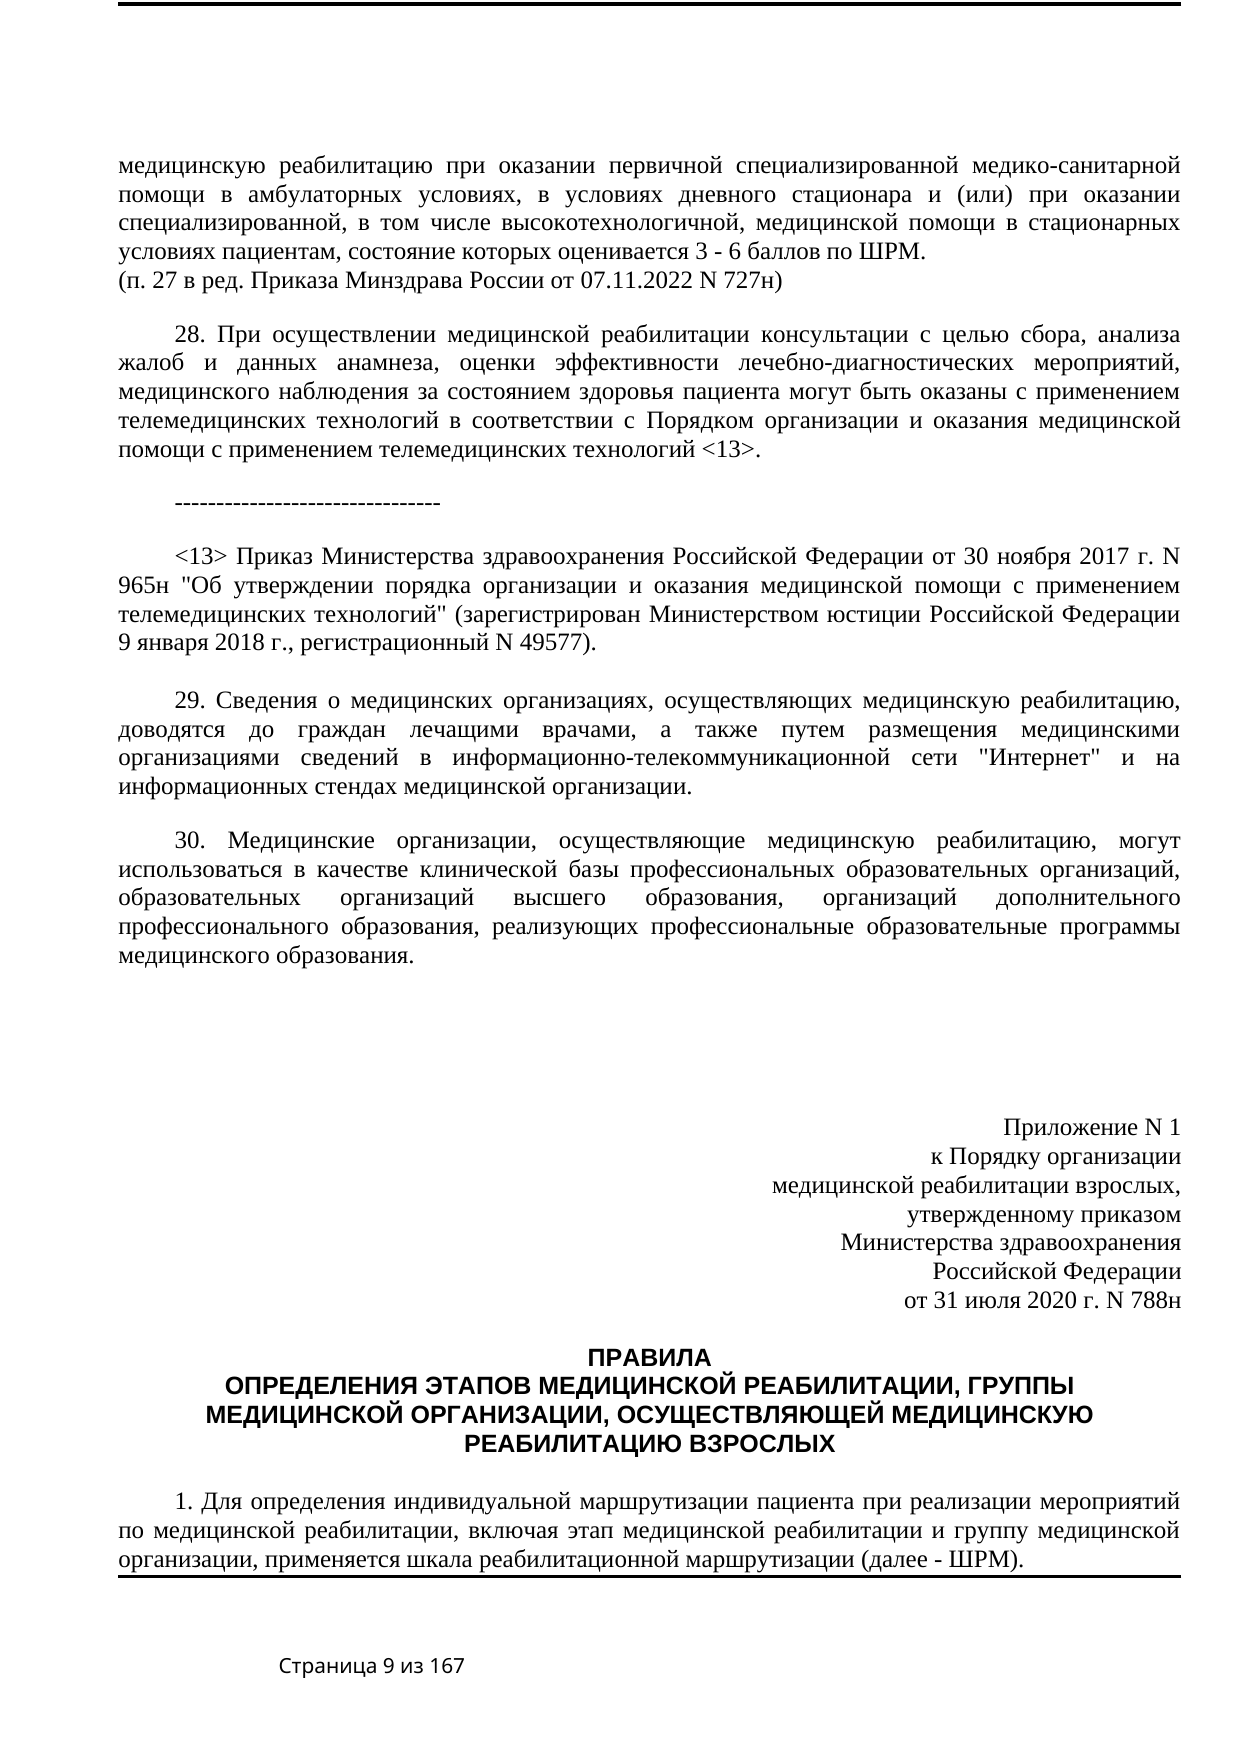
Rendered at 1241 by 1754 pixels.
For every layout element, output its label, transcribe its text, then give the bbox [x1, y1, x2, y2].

text от 31 июля 2020 г. N 788н [118, 1285, 1181, 1314]
text медицинской реабилитации взрослых, [118, 1170, 1181, 1199]
title РЕАБИЛИТАЦИЮ ВЗРОСЛЫХ [118, 1429, 1181, 1457]
text утвержденному приказом [118, 1199, 1181, 1227]
text 29. Сведения о медицинских организациях, осуществляющих медицинскую реабилитацию, доводятся до граждан лечащими врачами, а также путем размещения медицинскими организациями сведений в информационно-телекоммуникационной сети "Интернет" и на информационных стендах медицинской организации. [118, 685, 1181, 800]
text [118, 150, 1181, 265]
text Приложение N 1 [118, 1112, 1181, 1141]
text к Порядку организации [118, 1141, 1181, 1170]
text Министерства здравоохранения [118, 1227, 1181, 1256]
text 28. При осуществлении медицинской реабилитации консультации с целью сбора, анализа жалоб и данных анамнеза, оценки эффективности лечебно-диагностических мероприятий, медицинского наблюдения за состоянием здоровья пациента могут быть оказаны с применением телемедицинских технологий в соответствии с Порядком организации и оказания медицинской помощи с применением телемедицинских технологий <13>. [118, 319, 1181, 462]
title ПРАВИЛА [118, 1342, 1181, 1371]
text 30. Медицинские организации, осуществляющие медицинскую реабилитацию, могут использоваться в качестве клинической базы профессиональных образовательных организаций, образовательных организаций высшего образования, организаций дополнительного профессионального образования, реализующих профессиональные образовательные программы медицинского образования. [118, 825, 1181, 969]
text (п. 27 в ред. Приказа Минздрава России от 07.11.2022 N 727н) [118, 265, 1181, 294]
text -------------------------------- [118, 487, 1181, 516]
text <13> Приказ Министерства здравоохранения Российской Федерации от 30 ноября 2017 г. N 965н "Об утверждении порядка организации и оказания медицинской помощи с применением телемедицинских технологий" (зарегистрирован Министерством юстиции Российской Федерации 9 января 2018 г., регистрационный N 49577). [118, 541, 1181, 656]
text Российской Федерации [118, 1256, 1181, 1285]
title ОПРЕДЕЛЕНИЯ ЭТАПОВ МЕДИЦИНСКОЙ РЕАБИЛИТАЦИИ, ГРУППЫ [118, 1371, 1181, 1400]
text 1. Для определения индивидуальной маршрутизации пациента при реализации мероприятий по медицинской реабилитации, включая этап медицинской реабилитации и группу медицинской организации, применяется шкала реабилитационной маршрутизации (далее - ШРМ). [118, 1486, 1181, 1572]
title МЕДИЦИНСКОЙ ОРГАНИЗАЦИИ, ОСУЩЕСТВЛЯЮЩЕЙ МЕДИЦИНСКУЮ [118, 1400, 1181, 1429]
